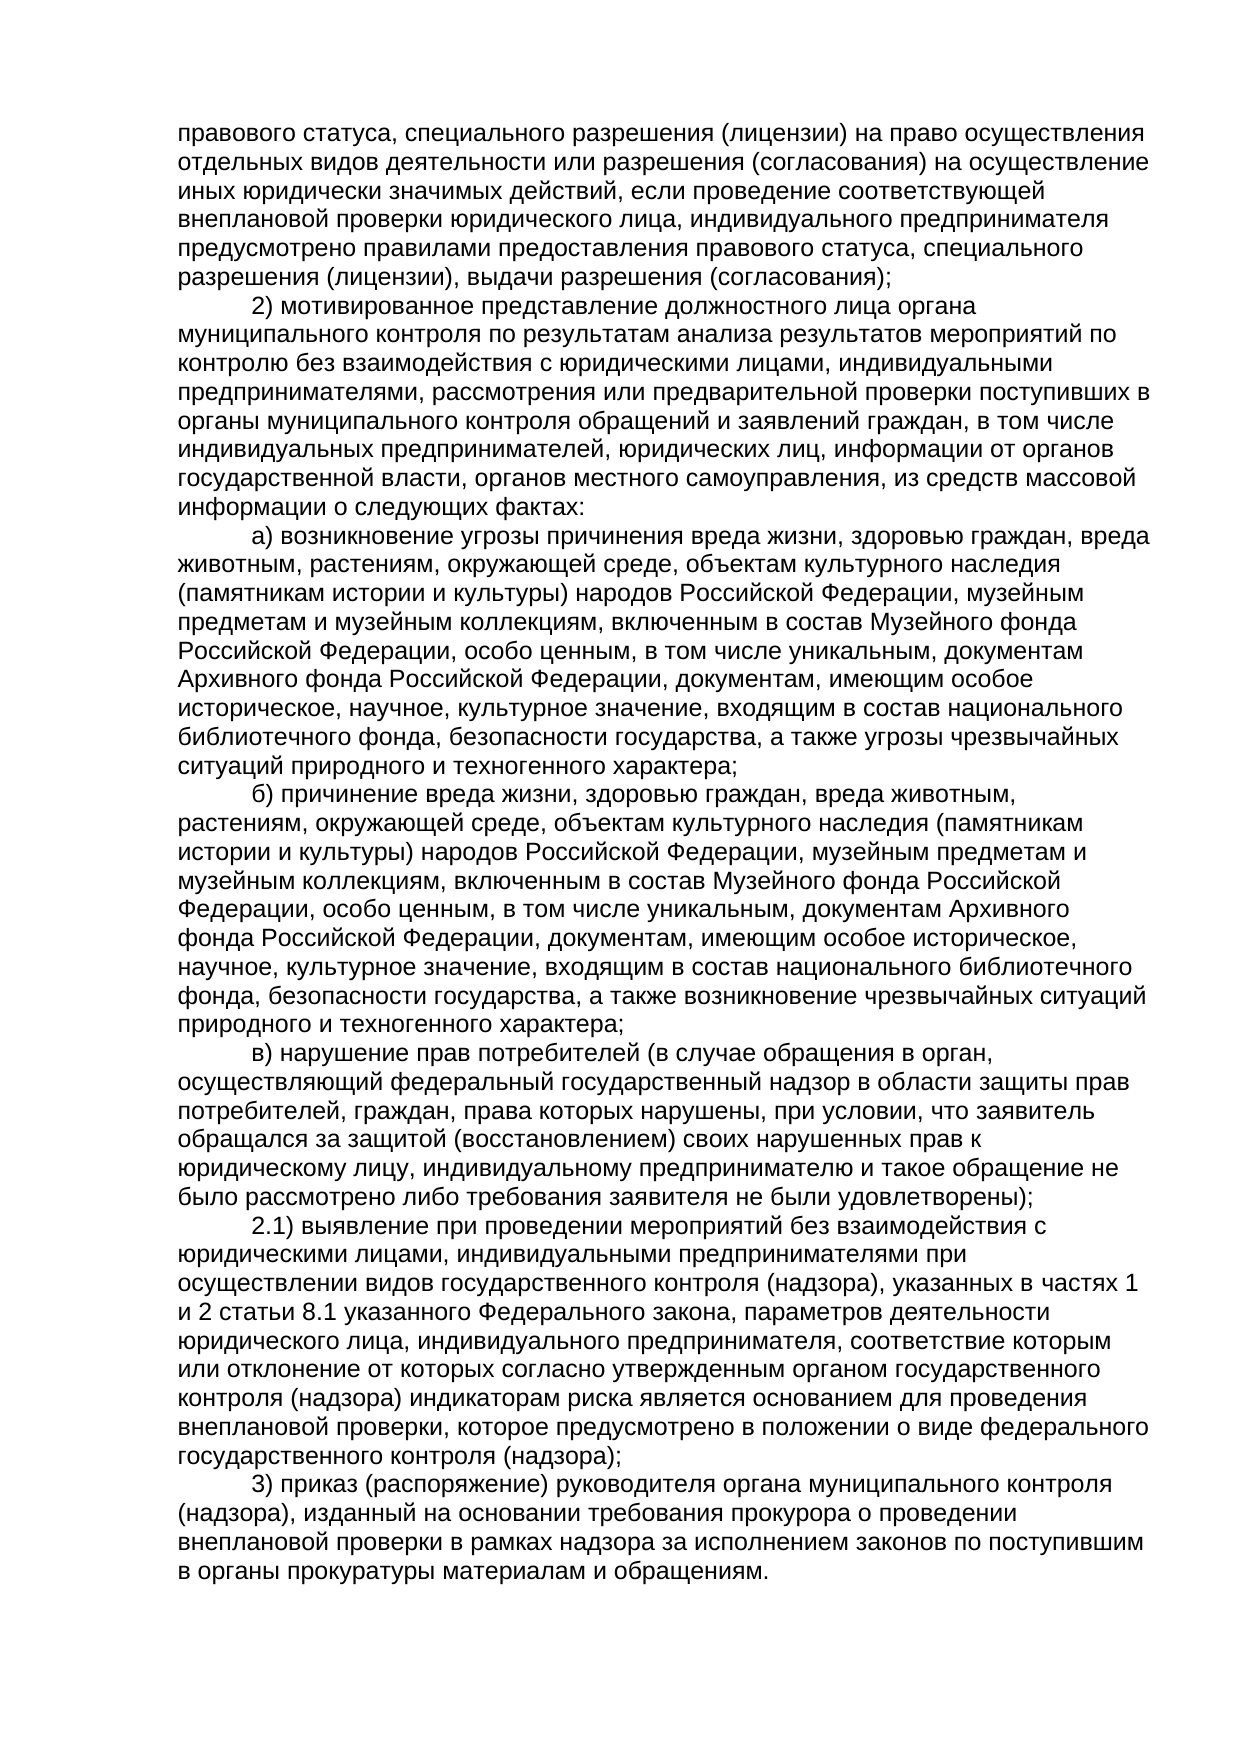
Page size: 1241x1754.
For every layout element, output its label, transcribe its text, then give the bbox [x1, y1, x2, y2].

text а) возникновение угрозы причинения вреда жизни, здоровью граждан, вреда животным, растениям, окружающей среде, объектам культурного наследия (памятникам истории и культуры) народов Российской Федерации, музейным предметам и музейным коллекциям, включенным в состав Музейного фонда Российской Федерации, особо ценным, в том числе уникальным, документам Архивного фонда Российской Федерации, документам, имеющим особое историческое, научное, культурное значение, входящим в состав национального библиотечного фонда, безопасности государства, а также угрозы чрезвычайных ситуаций природного и техногенного характера; [177, 521, 1152, 779]
text 2) мотивированное представление должностного лица органа муниципального контроля по результатам анализа результатов мероприятий по контролю без взаимодействия с юридическими лицами, индивидуальными предпринимателями, рассмотрения или предварительной проверки поступивших в органы муниципального контроля обращений и заявлений граждан, в том числе индивидуальных предпринимателей, юридических лиц, информации от органов государственной власти, органов местного самоуправления, из средств массовой информации о следующих фактах: [177, 291, 1152, 521]
text 2.1) выявление при проведении мероприятий без взаимодействия с юридическими лицами, индивидуальными предпринимателями при осуществлении видов государственного контроля (надзора), указанных в частях 1 и 2 статьи 8.1 указанного Федерального закона, параметров деятельности юридического лица, индивидуального предпринимателя, соответствие которым или отклонение от которых согласно утвержденным органом государственного контроля (надзора) индикаторам риска является основанием для проведения внеплановой проверки, которое предусмотрено в положении о виде федерального государственного контроля (надзора); [177, 1211, 1152, 1469]
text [177, 118, 1152, 291]
text б) причинение вреда жизни, здоровью граждан, вреда животным, растениям, окружающей среде, объектам культурного наследия (памятникам истории и культуры) народов Российской Федерации, музейным предметам и музейным коллекциям, включенным в состав Музейного фонда Российской Федерации, особо ценным, в том числе уникальным, документам Архивного фонда Российской Федерации, документам, имеющим особое историческое, научное, культурное значение, входящим в состав национального библиотечного фонда, безопасности государства, а также возникновение чрезвычайных ситуаций природного и техногенного характера; [177, 779, 1152, 1038]
text в) нарушение прав потребителей (в случае обращения в орган, осуществляющий федеральный государственный надзор в области защиты прав потребителей, граждан, права которых нарушены, при условии, что заявитель обращался за защитой (восстановлением) своих нарушенных прав к юридическому лицу, индивидуальному предпринимателю и такое обращение не было рассмотрено либо требования заявителя не были удовлетворены); [177, 1038, 1152, 1211]
text 3) приказ (распоряжение) руководителя органа муниципального контроля (надзора), изданный на основании требования прокурора о проведении внеплановой проверки в рамках надзора за исполнением законов по поступившим в органы прокуратуры материалам и обращениям. [177, 1469, 1152, 1584]
